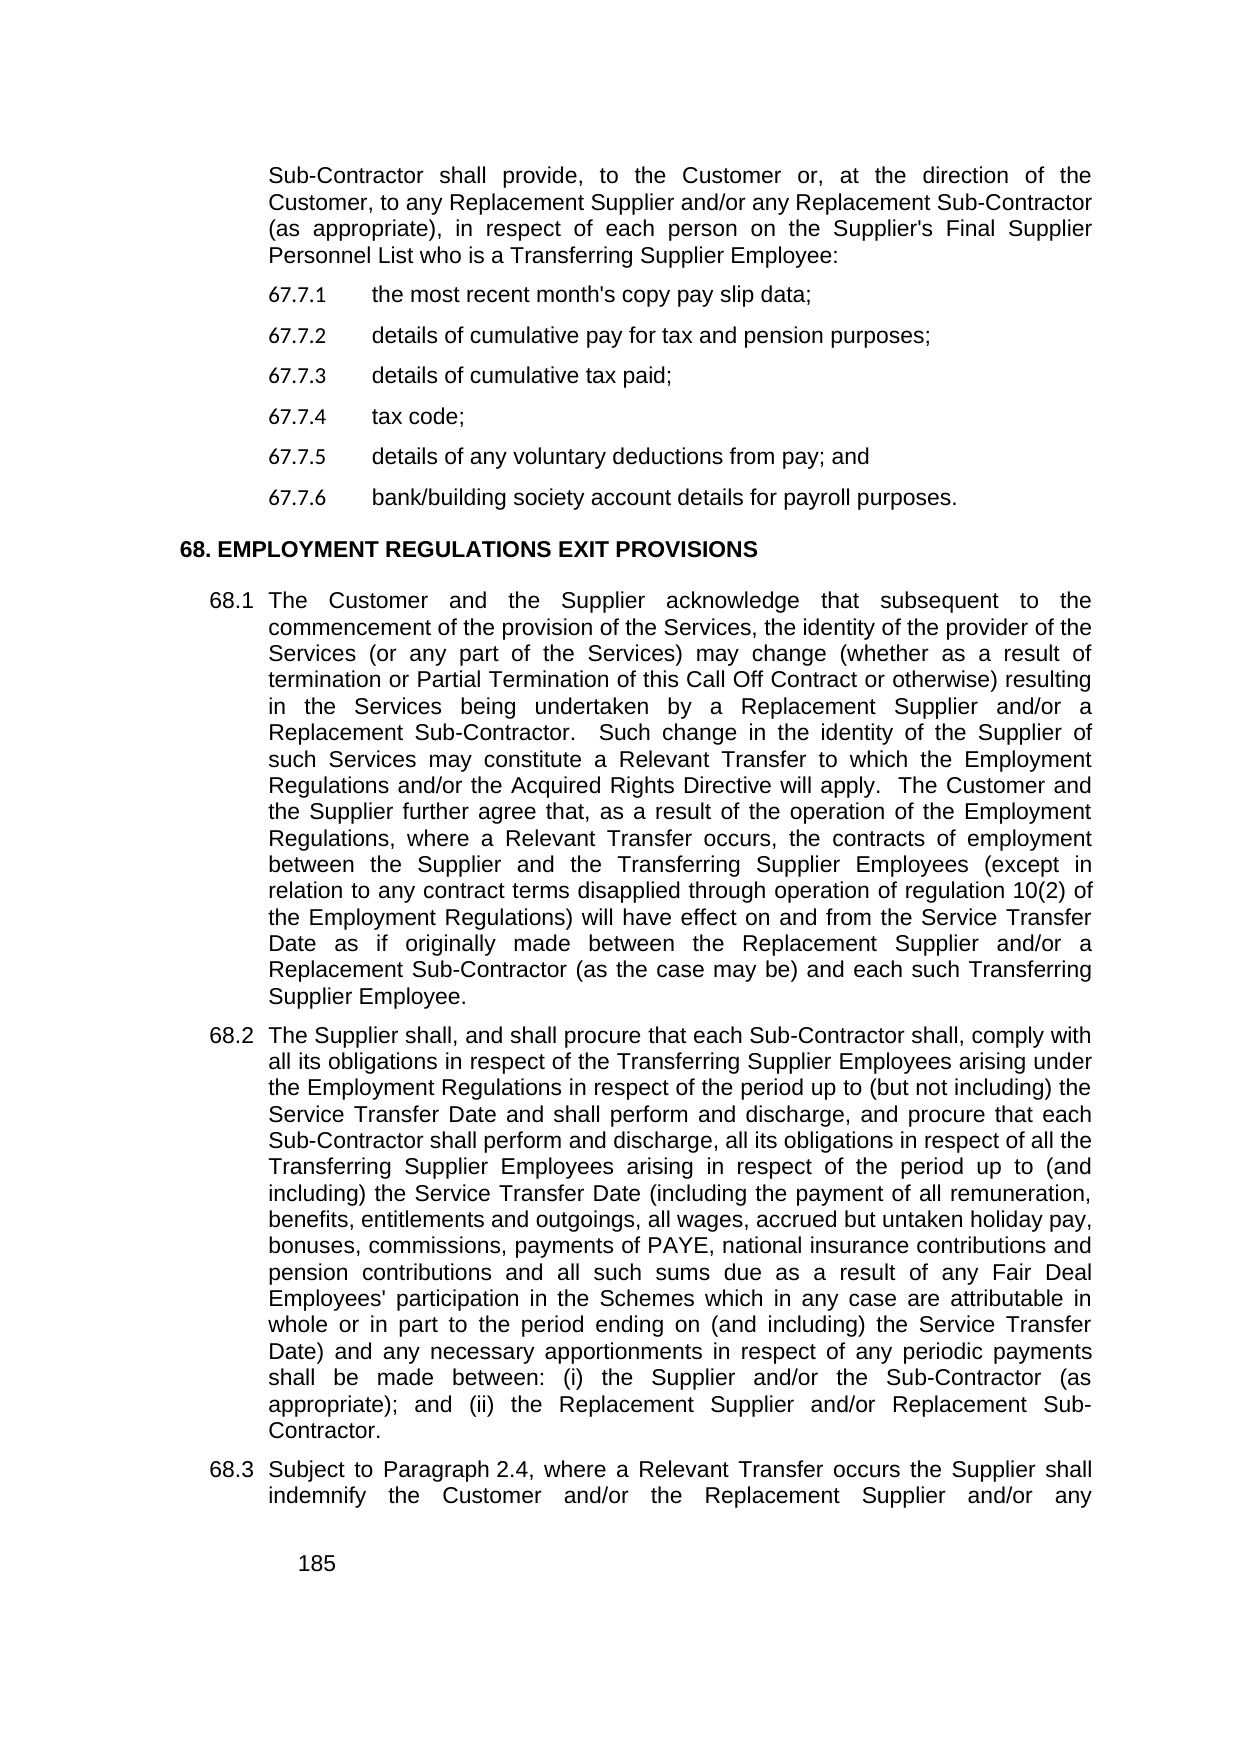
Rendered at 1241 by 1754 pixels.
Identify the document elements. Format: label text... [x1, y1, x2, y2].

text details of any voluntary deductions from pay; and [268, 442, 1093, 471]
text bank/building society account details for payroll purposes. [268, 483, 1093, 511]
text details of cumulative pay for tax and pension purposes; [268, 321, 1093, 349]
subtitle EMPLOYMENT REGULATIONS EXIT PROVISIONS [179, 536, 1093, 562]
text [209, 1456, 1093, 1508]
text details of cumulative tax paid; [268, 361, 1093, 389]
text the most recent month's copy pay slip data; [268, 280, 1093, 308]
text The Supplier shall, and shall procure that each Sub-Contractor shall, comply with all its obligations in respect of the Transferring Supplier Employees arising under the Employment Regulations in respect of the period up to (but not including) the Service Transfer Date and shall perform and discharge, and procure that each Sub-Contractor shall perform and discharge, all its obligations in respect of all the Transferring Supplier Employees arising in respect of the period up to (and including) the Service Transfer Date (including the payment of all remuneration, benefits, entitlements and outgoings, all wages, accrued but untaken holiday pay, bonuses, commissions, payments of PAYE, national insurance contributions and pension contributions and all such sums due as a result of any Fair Deal Employees' participation in the Schemes which in any case are attributable in whole or in part to the period ending on (and including) the Service Transfer Date) and any necessary apportionments in respect of any periodic payments shall be made between: (i) the Supplier and/or the Sub-Contractor (as appropriate); and (ii) the Replacement Supplier and/or Replacement Sub-Contractor. [209, 1022, 1093, 1443]
text tax code; [268, 402, 1093, 430]
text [209, 162, 1093, 268]
text The Customer and the Supplier acknowledge that subsequent to the commencement of the provision of the Services, the identity of the provider of the Services (or any part of the Services) may change (whether as a result of termination or Partial Termination of this Call Off Contract or otherwise) resulting in the Services being undertaken by a Replacement Supplier and/or a Replacement Sub-Contractor. Such change in the identity of the Supplier of such Services may constitute a Relevant Transfer to which the Employment Regulations and/or the Acquired Rights Directive will apply. The Customer and the Supplier further agree that, as a result of the operation of the Employment Regulations, where a Relevant Transfer occurs, the contracts of employment between the Supplier and the Transferring Supplier Employees (except in relation to any contract terms disapplied through operation of regulation 10(2) of the Employment Regulations) will have effect on and from the Service Transfer Date as if originally made between the Replacement Supplier and/or a Replacement Sub-Contractor (as the case may be) and each such Transferring Supplier Employee. [209, 587, 1093, 1009]
